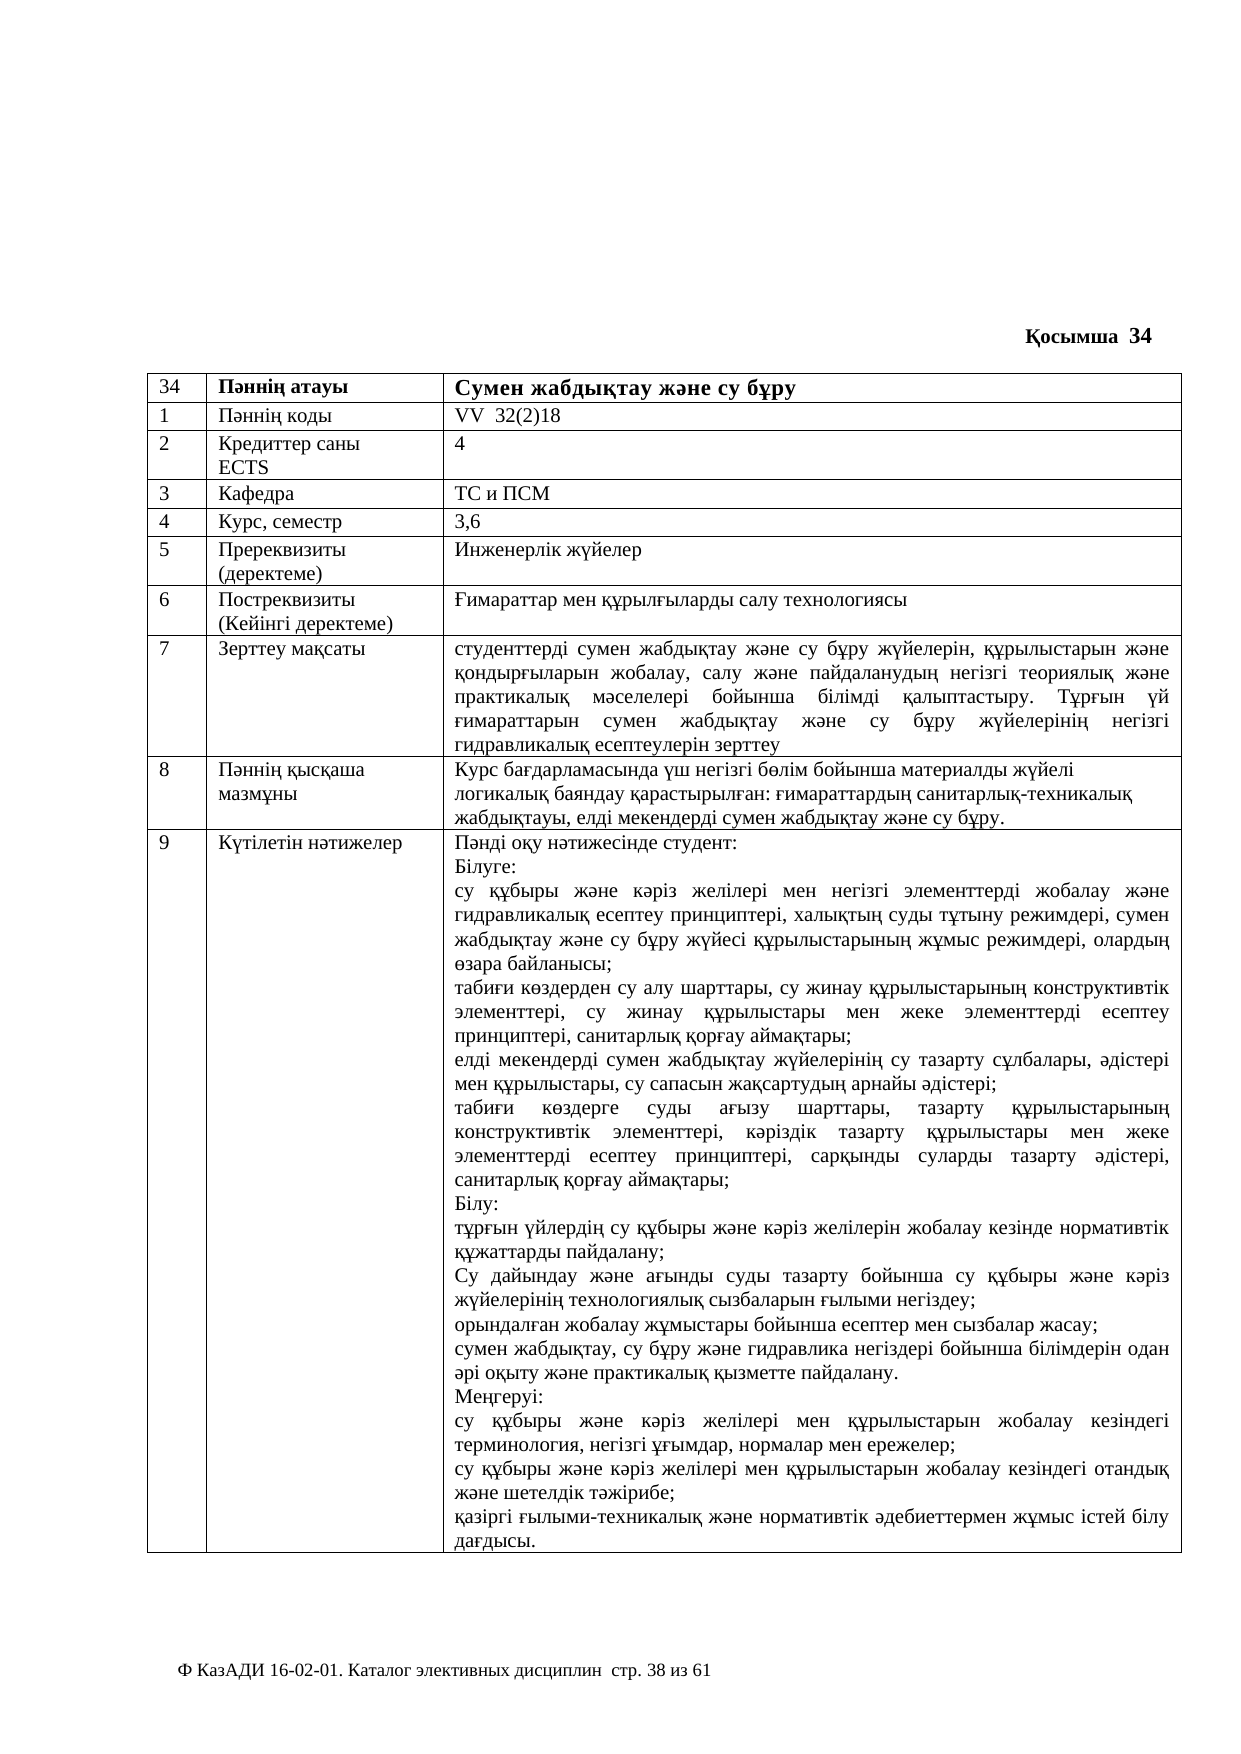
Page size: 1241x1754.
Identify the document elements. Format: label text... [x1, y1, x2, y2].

table_cell Ғимараттар мен құрылғыларды салу технологиясы [444, 586, 1181, 634]
table_cell Курс, семестр [207, 509, 443, 536]
table_cell 4 [444, 431, 1181, 479]
table_cell Инженерлік жүйелер [444, 537, 1181, 585]
table_cell Пәннің коды [207, 403, 443, 430]
table_cell Пәннің қысқаша мазмұны [207, 757, 443, 829]
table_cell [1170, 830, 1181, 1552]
table_header 34 [148, 374, 206, 402]
table_cell 8 [148, 757, 206, 829]
table_cell 9 [148, 830, 206, 1552]
table_header Сумен жабдықтау және су бұру [444, 374, 1181, 402]
table_cell 3,6 [444, 509, 1181, 536]
table_cell Зерттеу мақсаты [207, 636, 443, 756]
table_cell Курс бағдарламасында үш негізгі бөлім бойынша материалды жүйелі логикалық баяндау қарастырылған: ғимараттардың санитарлық-техникалық жабдықтауы, елді мекендерді сумен жабдықтау және су бұру. [444, 757, 1181, 829]
table_cell 6 [148, 586, 206, 634]
table_cell 4 [148, 509, 206, 536]
table_header Пәннің атауы [207, 374, 443, 402]
text Қосымша 34 [177, 322, 1152, 349]
table_cell Пререквизиты (деректеме) [207, 537, 443, 585]
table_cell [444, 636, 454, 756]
table_cell ТС и ПСМ [444, 480, 1181, 508]
table_cell Постреквизиты (Кейінгі деректеме) [207, 586, 443, 634]
table_cell Күтілетін нәтижелер [207, 830, 443, 1552]
table_cell Кредиттер саны ECTS [207, 431, 443, 479]
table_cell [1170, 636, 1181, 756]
table_cell 1 [148, 403, 206, 430]
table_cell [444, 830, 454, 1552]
table_cell 5 [148, 537, 206, 585]
table_cell 7 [148, 636, 206, 756]
table_cell Кафедра [207, 480, 443, 508]
table_cell 3 [148, 480, 206, 508]
table_cell 2 [148, 431, 206, 479]
table_cell VV 32(2)18 [444, 403, 1181, 430]
